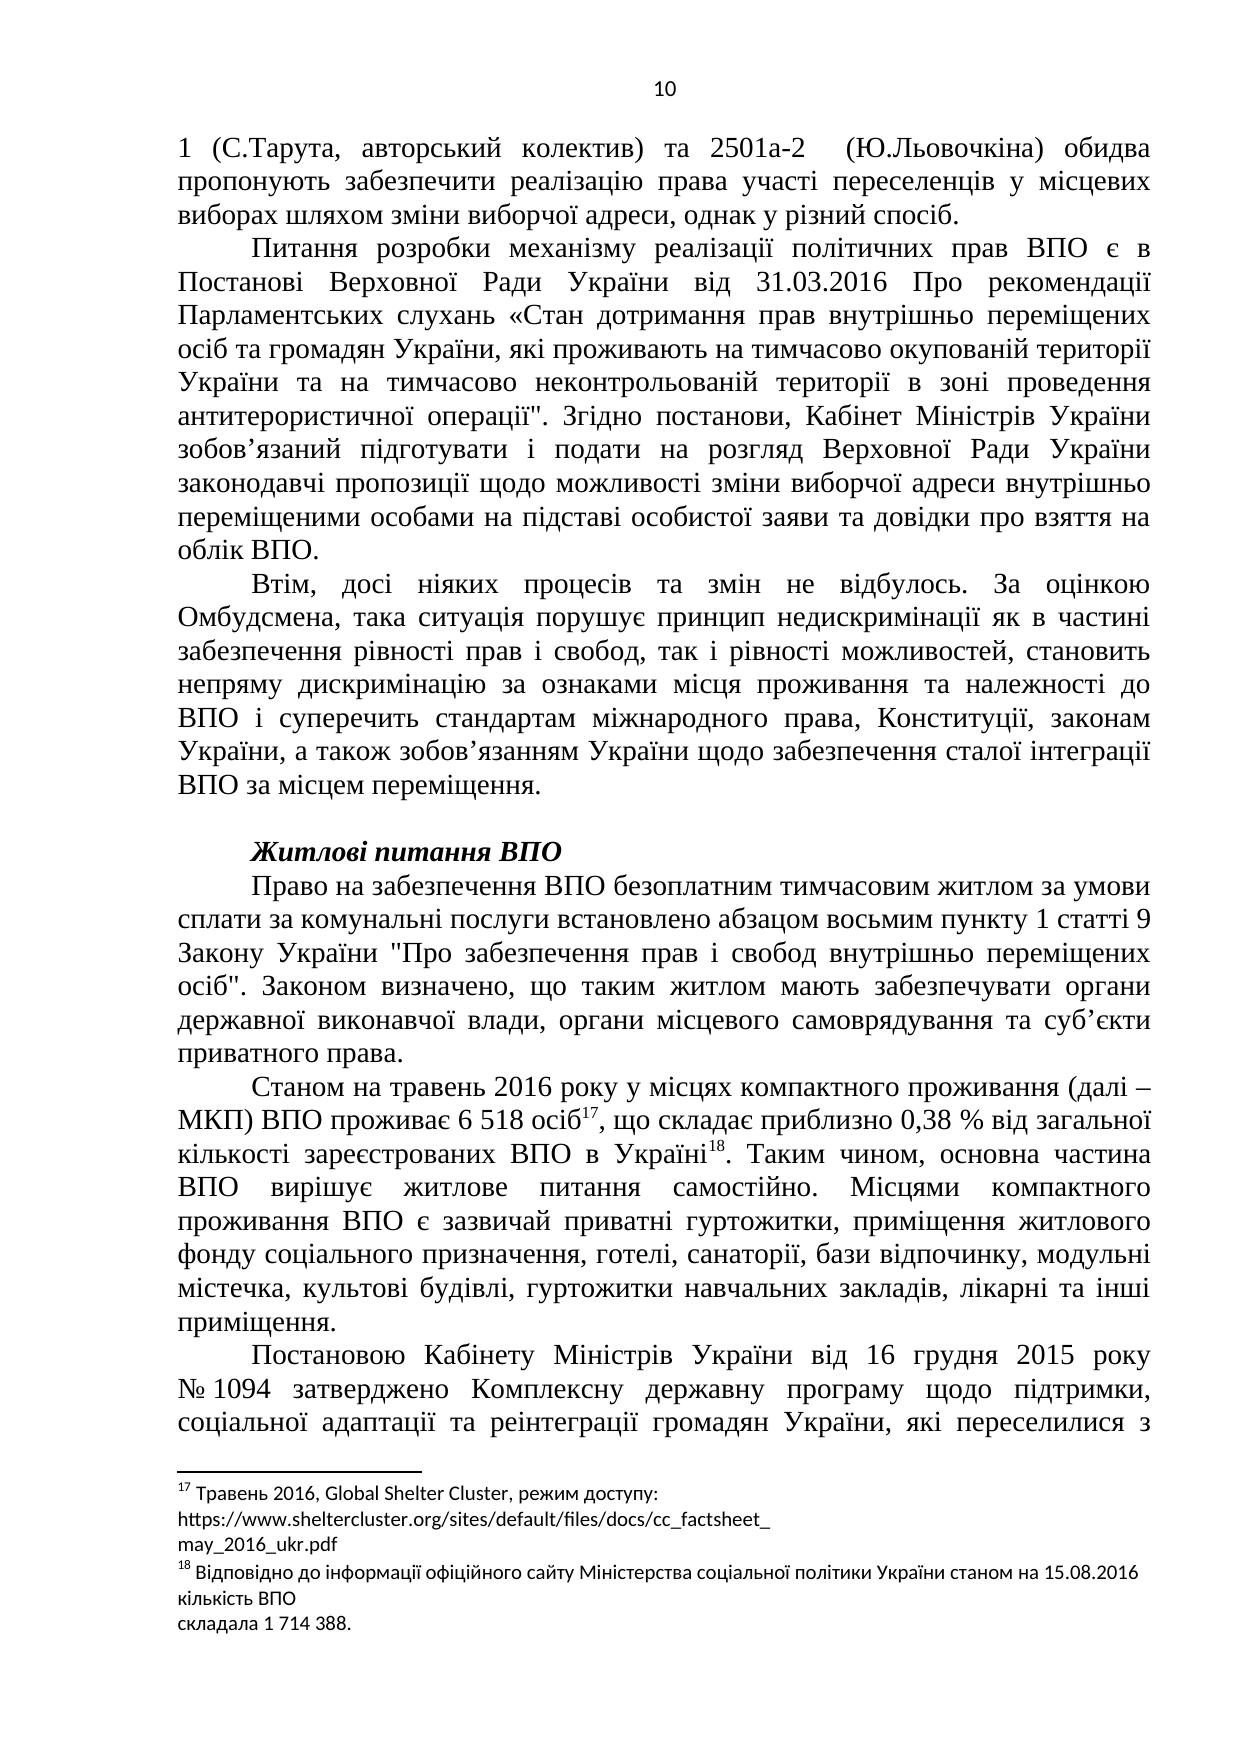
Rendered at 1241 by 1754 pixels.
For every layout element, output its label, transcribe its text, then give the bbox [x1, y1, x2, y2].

text Втім, досі ніяких процесів та змін не відбулось. За оцінкою Омбудсмена, така ситуація порушує принцип недискримінації як в частині забезпечення рівності прав і свобод, так і рівності можливостей, становить непряму дискримінацію за ознаками місця проживання та належності до ВПО і суперечить стандартам міжнародного права, Конституції, законам України, а також зобов’язанням України щодо забезпечення сталої інтеграції ВПО за місцем переміщення. [177, 566, 1152, 801]
text Право на забезпечення ВПО безоплатним тимчасовим житлом за умови сплати за комунальні послуги встановлено абзацом восьмим пункту 1 статті 9 Закону України "Про забезпечення прав і свобод внутрішньо переміщених осіб". Законом визначено, що таким житлом мають забезпечувати органи державної виконавчої влади, органи місцевого самоврядування та суб’єкти приватного права. [177, 868, 1152, 1069]
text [177, 1337, 1152, 1438]
text Житлові питання ВПО [177, 834, 1152, 868]
text Питання розробки механізму реалізації політичних прав ВПО є в Постанові Верховної Ради України від 31.03.2016 Про рекомендації Парламентських слухань «Стан дотримання прав внутрішньо переміщених осіб та громадян України, які проживають на тимчасово окупованій території України та на тимчасово неконтрольованій території в зоні проведення антитерористичної операції". Згідно постанови, Кабінет Міністрів України зобов’язаний підготувати і подати на розгляд Верховної Ради України законодавчі пропозиції щодо можливості зміни виборчої адреси внутрішньо переміщеними особами на підставі особистої заяви та довідки про взяття на облік ВПО. [177, 230, 1152, 566]
text Станом на травень 2016 року у місцях компактного проживання (далі – МКП) ВПО проживає 6 518 осіб, що складає приблизно 0,38 % від загальної кількості зареєстрованих ВПО в Україні. Таким чином, основна частина ВПО вирішує житлове питання самостійно. Місцями компактного проживання ВПО є зазвичай приватні гуртожитки, приміщення житлового фонду соціального призначення, готелі, санаторії, бази відпочинку, модульні містечка, культові будівлі, гуртожитки навчальних закладів, лікарні та інші приміщення. [177, 1069, 1152, 1337]
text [177, 130, 1152, 230]
